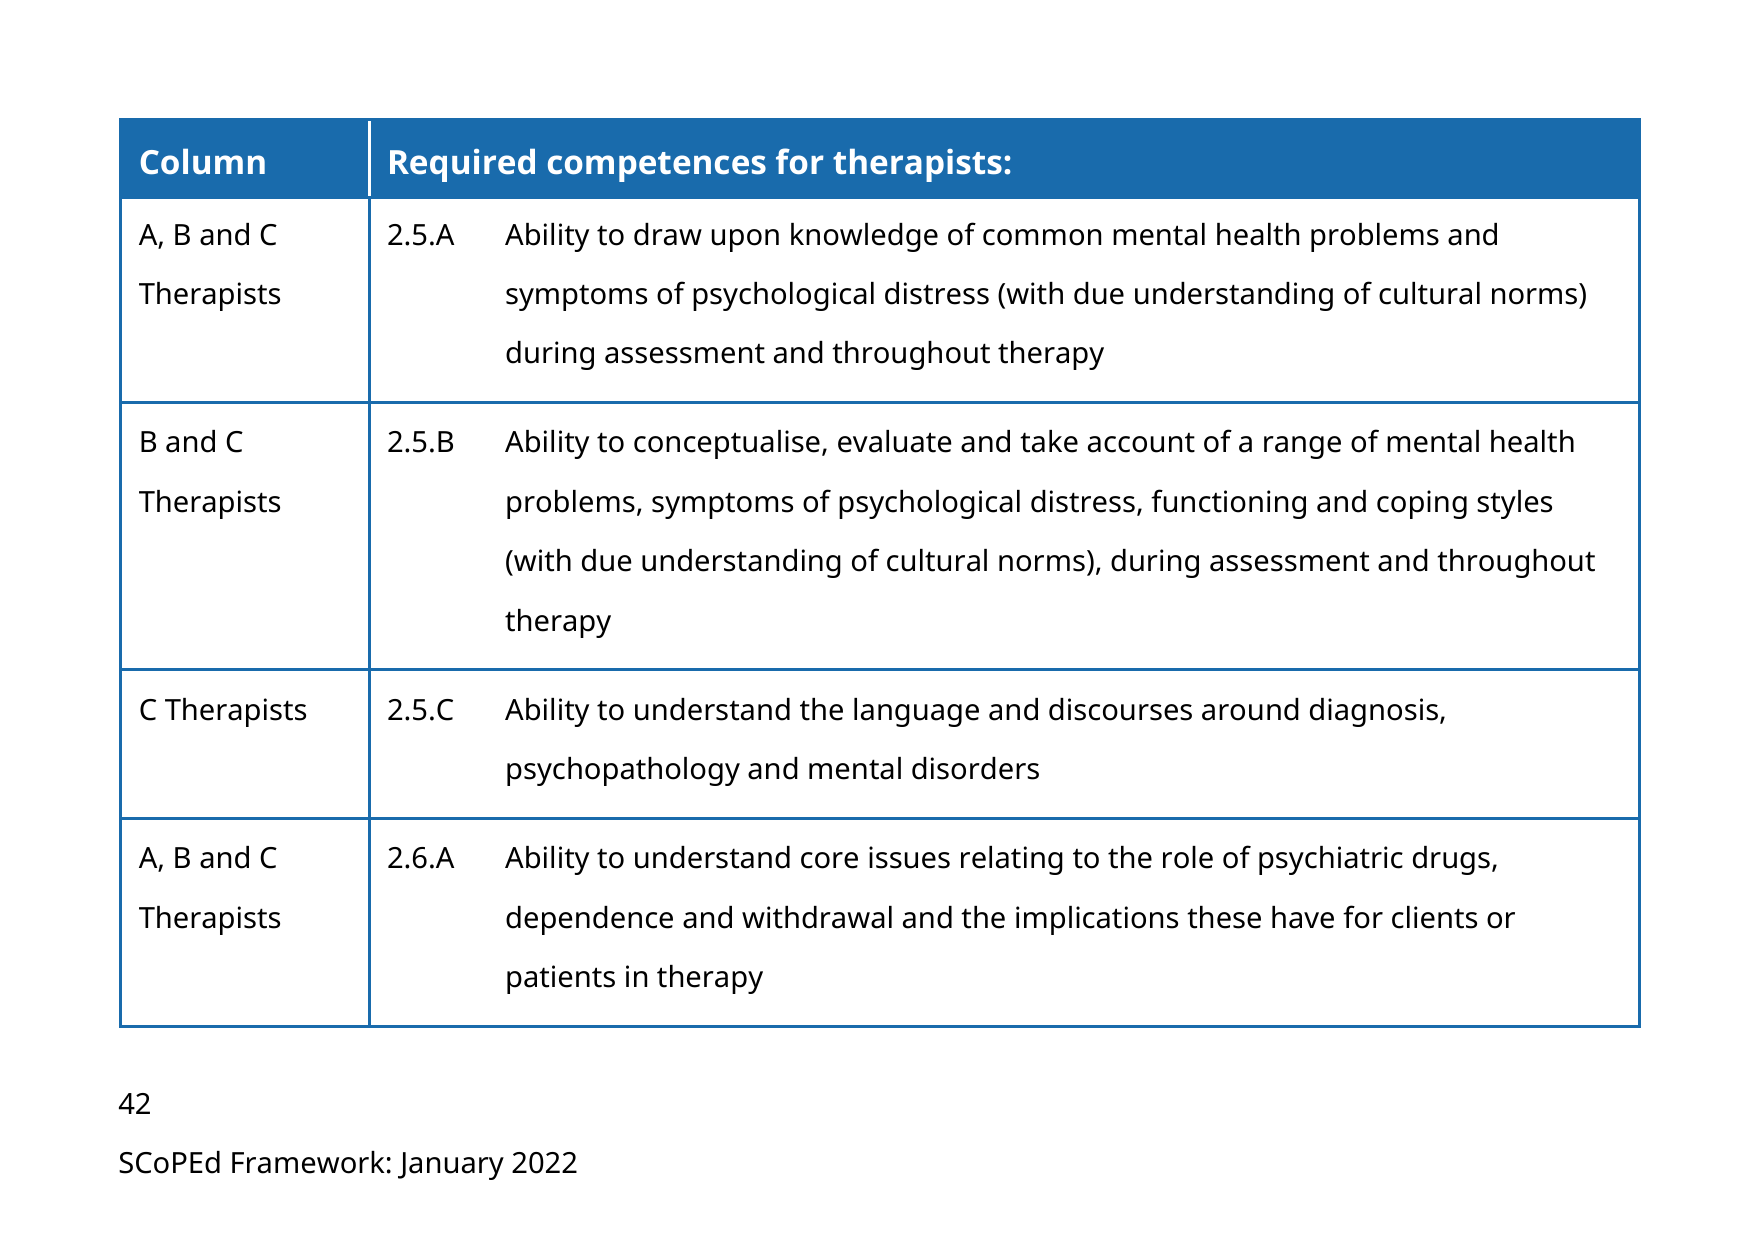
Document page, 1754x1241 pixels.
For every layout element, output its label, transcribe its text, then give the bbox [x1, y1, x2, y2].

table_header Required competences for therapists: [371, 121, 1638, 196]
table_cell B and C Therapists [122, 404, 368, 668]
table_cell 2.5.A Ability to draw upon knowledge of common mental health problems and symptoms of psychological distress (with due understanding of cultural norms) during assessment and throughout therapy [371, 199, 1638, 401]
table_cell 2.5.C Ability to understand the language and discourses around diagnosis, psychopathology and mental disorders [371, 671, 1638, 817]
table_cell C Therapists [122, 671, 368, 817]
table_cell 2.5.B Ability to conceptualise, evaluate and take account of a range of mental health problems, symptoms of psychological distress, functioning and coping styles (with due understanding of cultural norms), during assessment and throughout therapy [371, 404, 1638, 668]
table_header Column [122, 121, 368, 196]
table_cell A, B and C Therapists [122, 820, 368, 1025]
table_cell 2.6.A Ability to understand core issues relating to the role of psychiatric drugs, dependence and withdrawal and the implications these have for clients or patients in therapy [371, 820, 1638, 1025]
table_cell A, B and C Therapists [122, 199, 368, 401]
